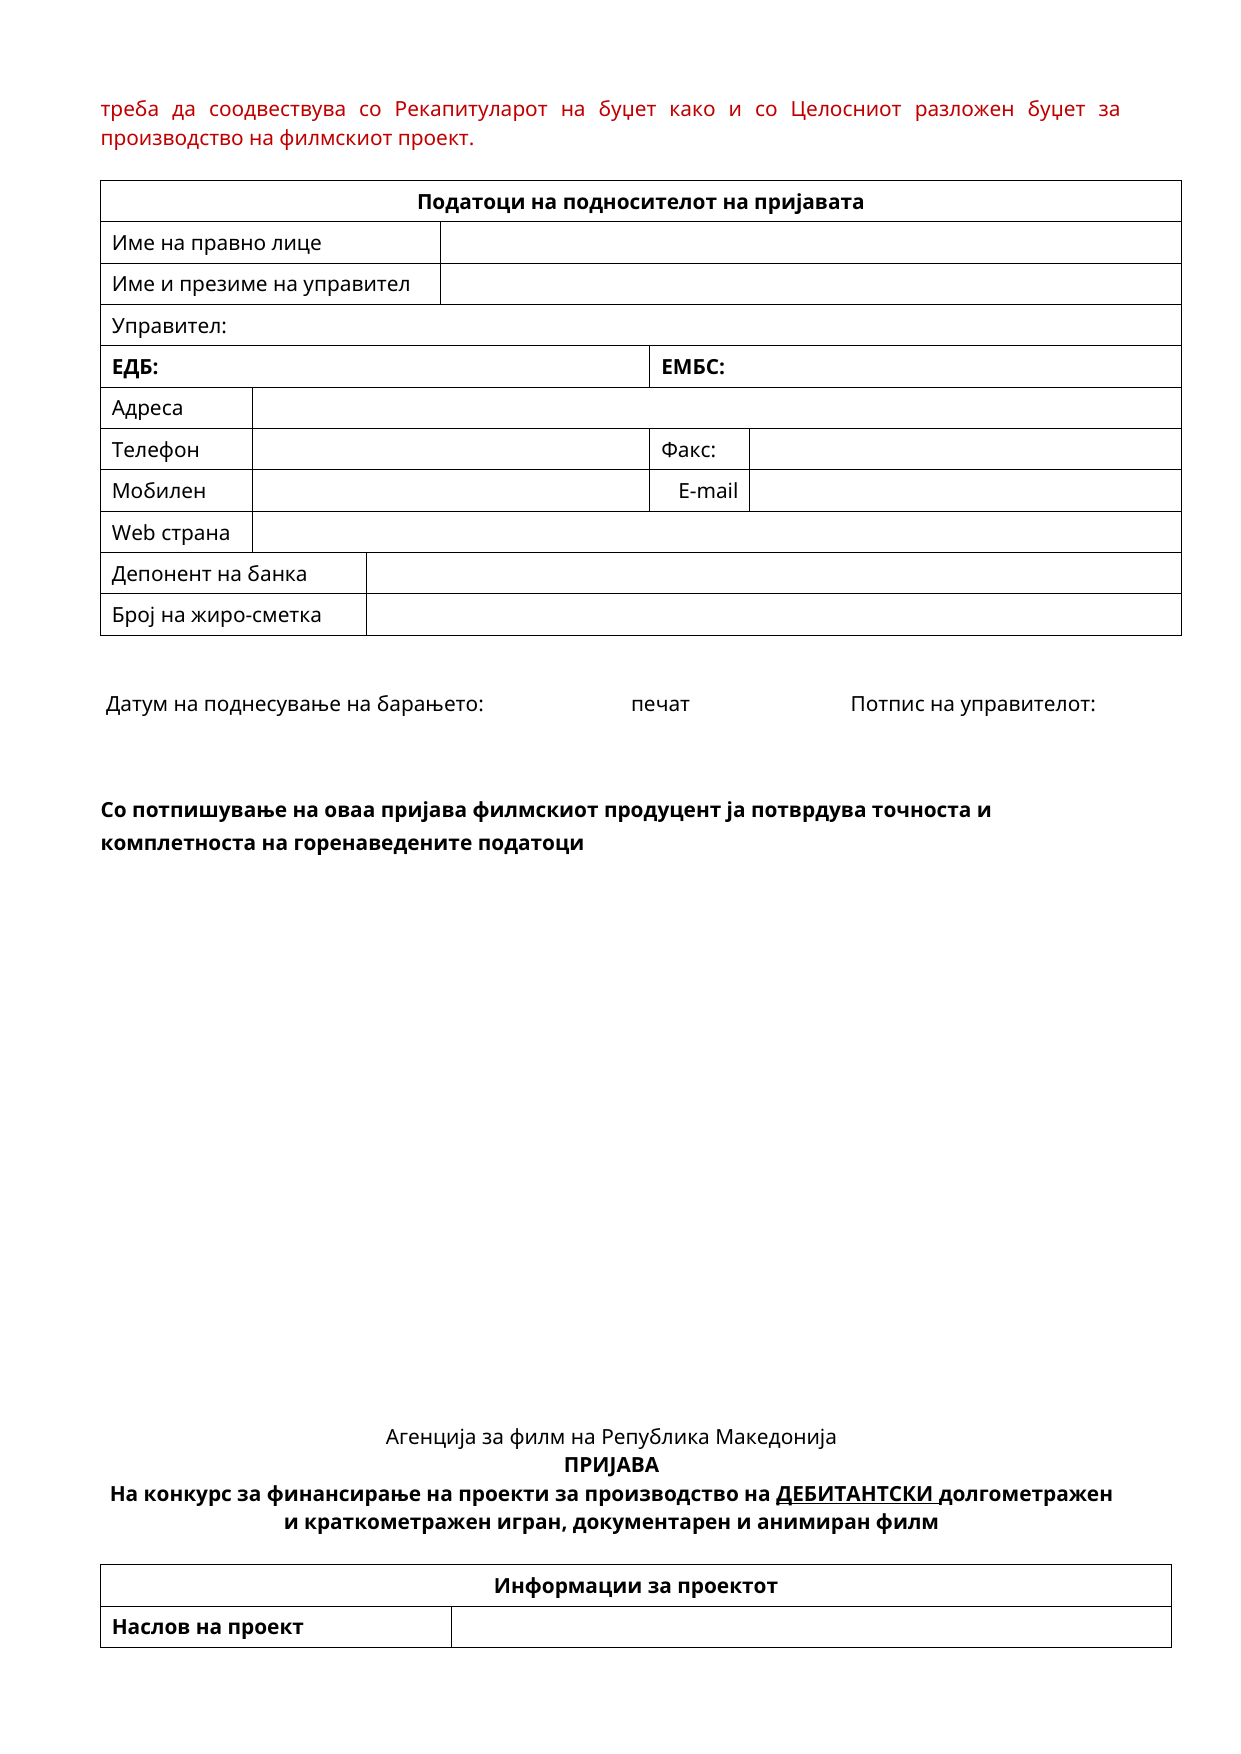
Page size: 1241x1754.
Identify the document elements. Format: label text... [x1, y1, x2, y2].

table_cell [101, 1607, 451, 1647]
text На конкурс за финансирање на проекти за производство на ДЕБИТАНТСКИ долгометражен и краткометражен игран, документарен и анимиран филм [100, 1479, 1122, 1536]
table_cell [367, 594, 1181, 635]
table_cell Депонент на банка [101, 553, 366, 593]
table_cell Web страна [101, 512, 252, 552]
table_cell [750, 429, 1181, 469]
table_cell [253, 512, 1181, 552]
table_cell [452, 1607, 1171, 1647]
table_cell Адреса [101, 388, 252, 428]
text Со потпишување на оваа пријава филмскиот продуцент ја потврдува точноста и комплетноста на горенаведените податоци [100, 796, 1122, 857]
table_header Информации за проектот [101, 1565, 1171, 1606]
table_cell Број на жиро-сметка [101, 594, 366, 635]
table_header Податоци на подносителот на пријавата [101, 181, 1181, 221]
table_cell [441, 264, 1181, 304]
table_cell [750, 470, 1181, 511]
text ПРИЈАВА [100, 1450, 1122, 1479]
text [100, 94, 1122, 151]
table_cell [367, 553, 1181, 593]
table_cell ЕДБ: [101, 346, 649, 387]
table_cell Име на правно лице [101, 222, 440, 262]
text Агенција за филм на Република Македонија [100, 1422, 1122, 1450]
table_cell [253, 388, 1181, 428]
table_cell Име и презиме на управител [101, 264, 440, 304]
text Датум на поднесување на барањето: печат Потпис на управителот: [100, 689, 1122, 717]
table_cell Мобилен [101, 470, 252, 511]
table_cell ЕМБС: [650, 346, 1181, 387]
table_cell Управител: [101, 305, 1181, 345]
table_cell Факс: [650, 429, 749, 469]
table_cell [253, 470, 649, 511]
table_cell Е-mail [650, 470, 749, 511]
table_cell Телефон [101, 429, 252, 469]
table_cell [253, 429, 649, 469]
table_cell [441, 222, 1181, 262]
